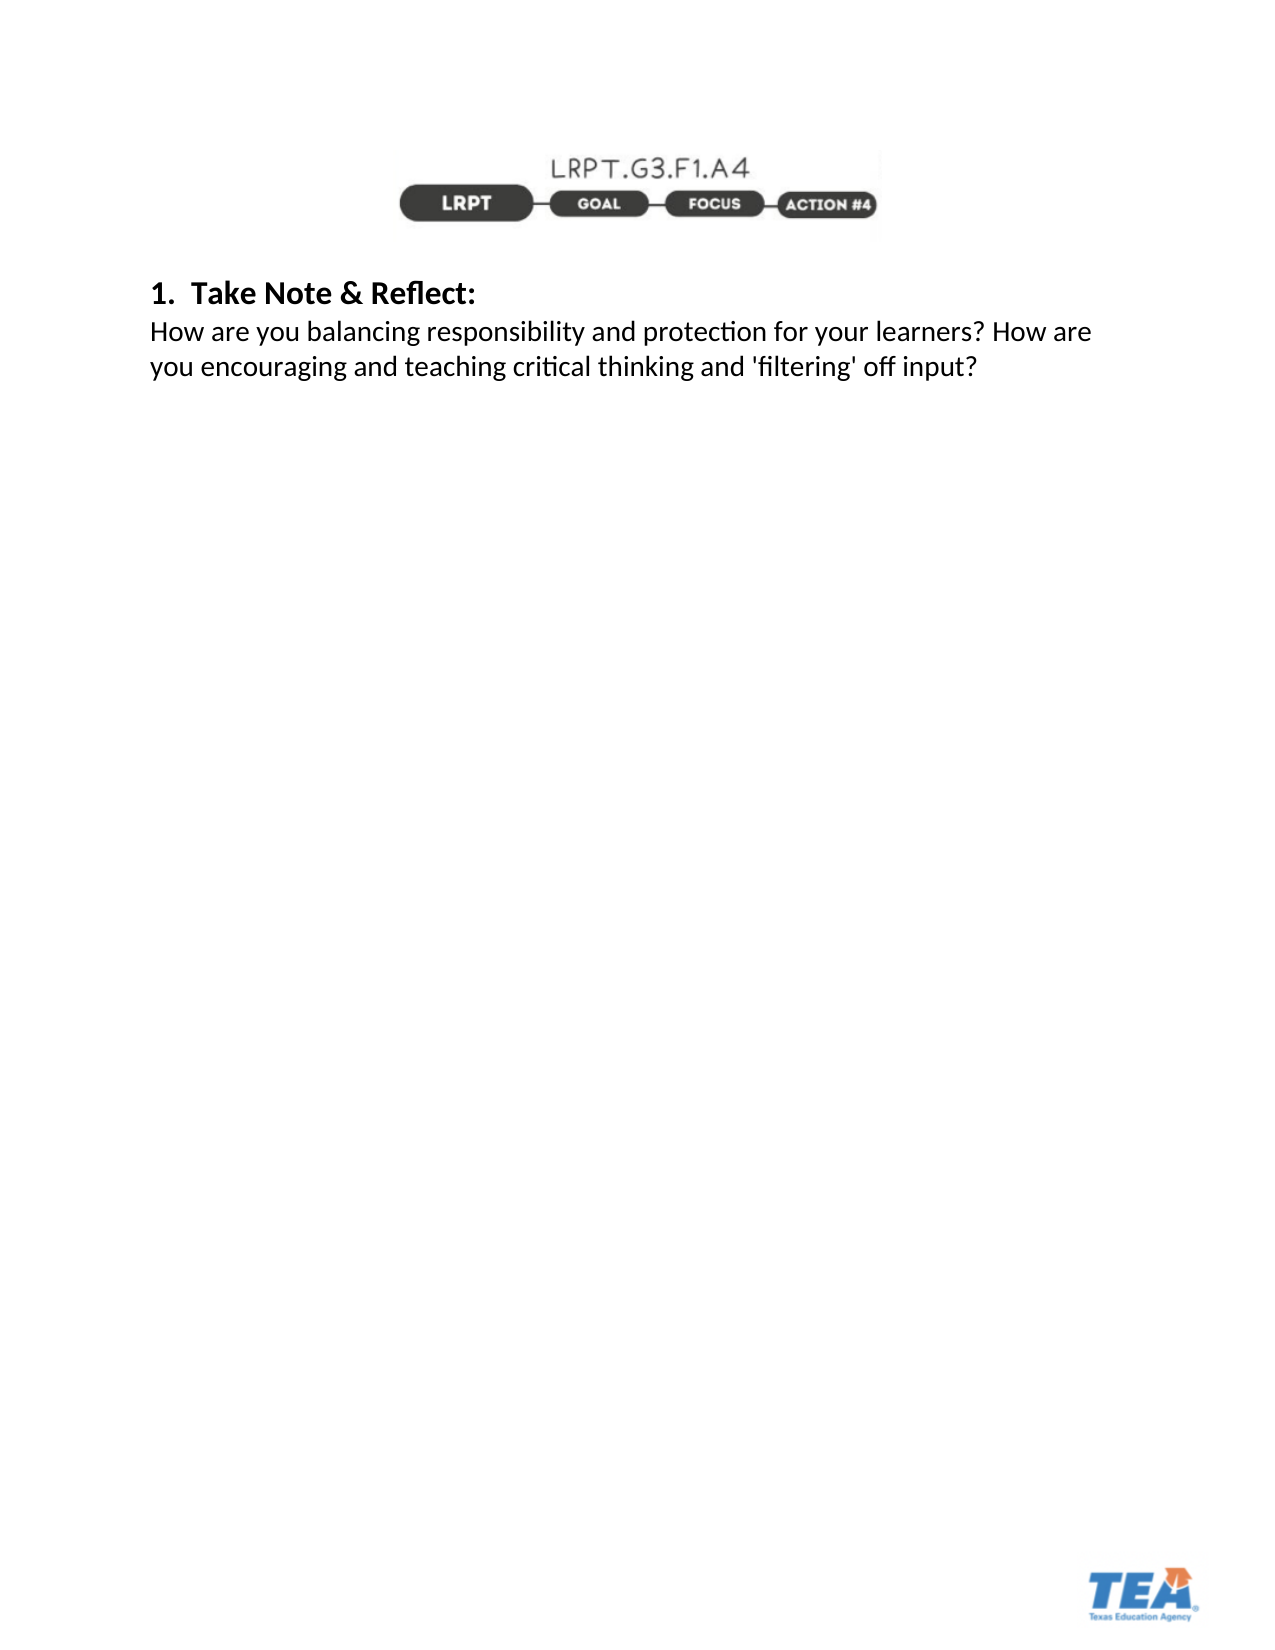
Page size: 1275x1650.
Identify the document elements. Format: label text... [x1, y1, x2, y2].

picture [393, 150, 882, 242]
text 1. Take Note & Reflect: [150, 272, 1125, 313]
picture [1075, 1551, 1209, 1626]
text How are you balancing responsibility and protection for your learners? How are you encouraging and teaching critical thinking and 'filtering' off input? [150, 313, 1125, 384]
